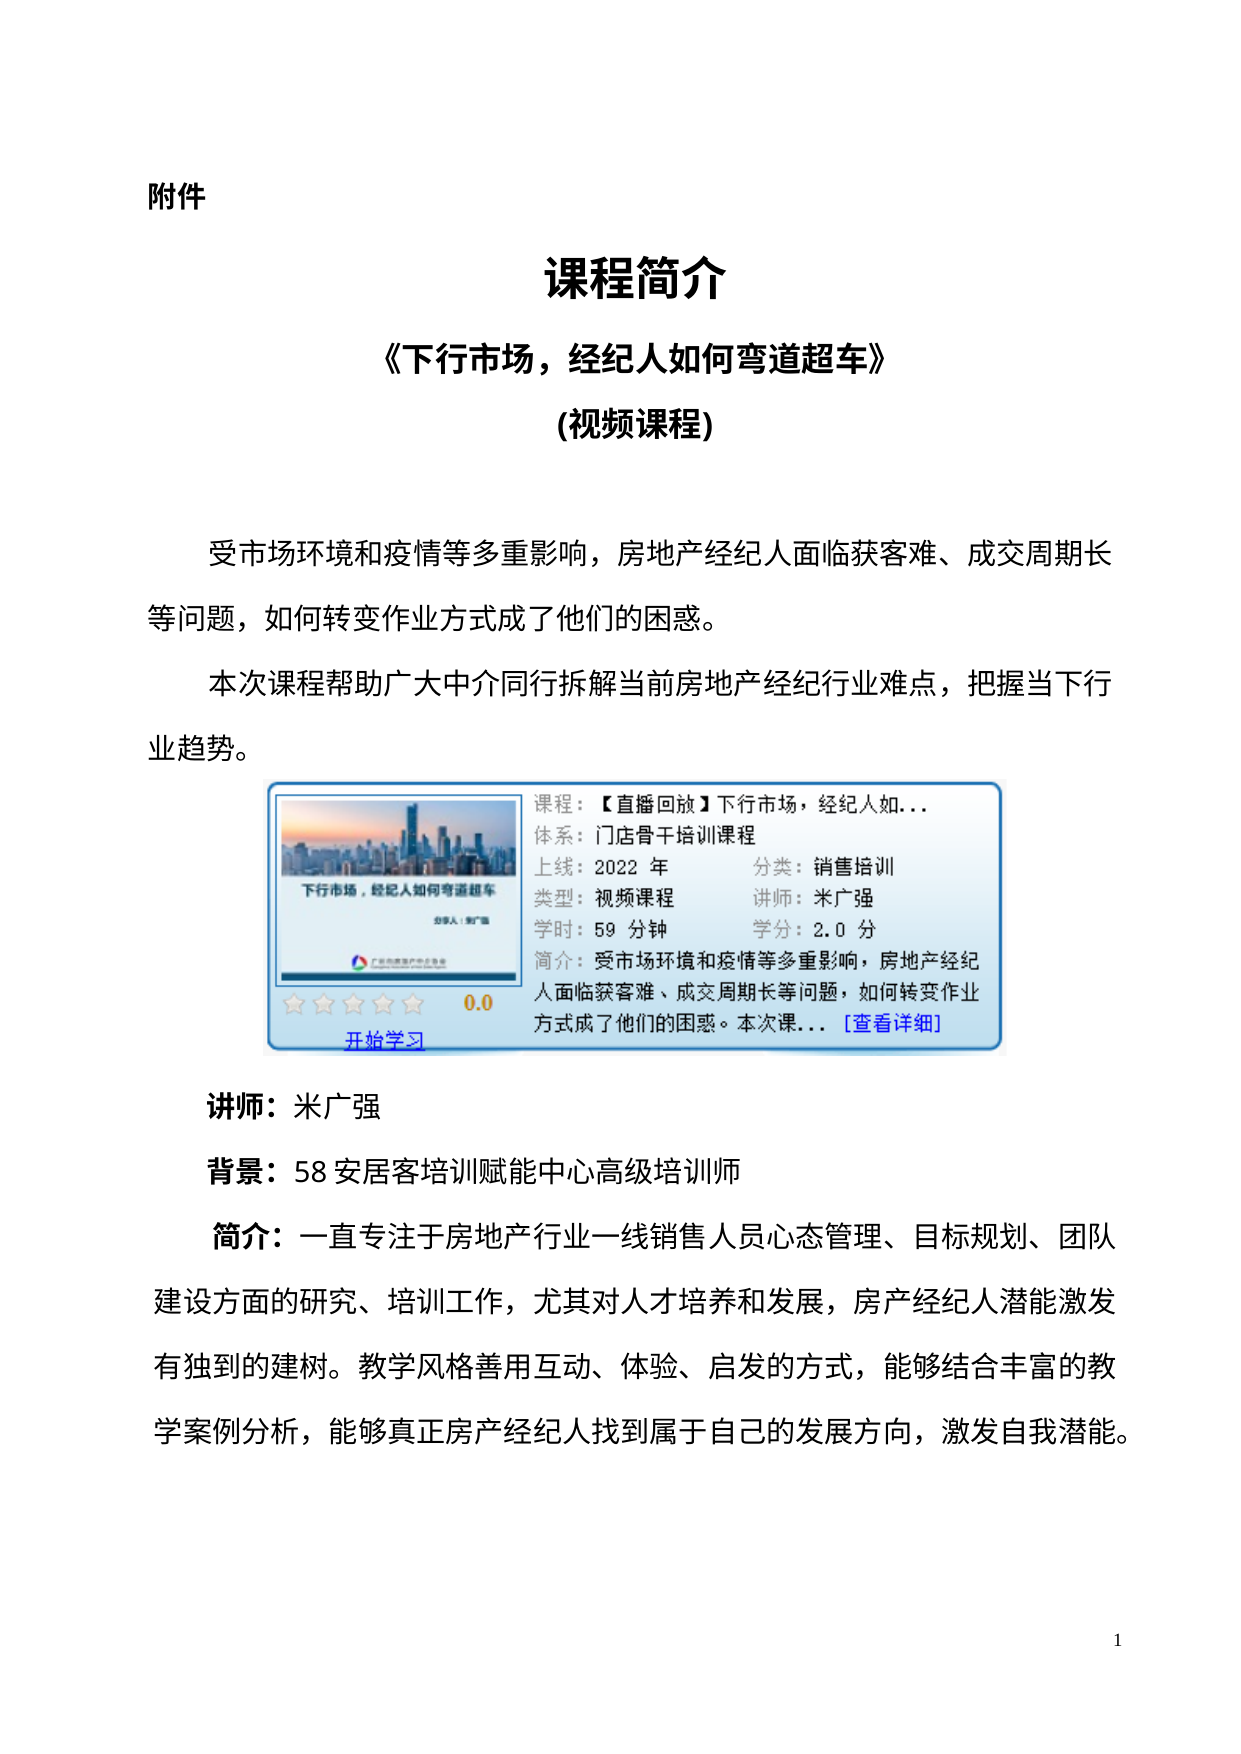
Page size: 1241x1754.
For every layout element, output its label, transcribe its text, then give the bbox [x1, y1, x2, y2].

text 简介：一直专注于房地产行业一线销售人员心态管理、目标规划、团队建设方面的研究、培训工作，尤其对人才培养和发展，房产经纪人潜能激发有独到的建树。教学风格善用互动、体验、启发的方式，能够结合丰富的教学案例分析，能够真正房产经纪人找到属于自己的发展方向，激发自我潜能。 [148, 1202, 1122, 1462]
text 本次课程帮助广大中介同行拆解当前房地产经纪行业难点，把握当下行业趋势。 [148, 649, 1122, 779]
text 讲师：米广强 [148, 1072, 1122, 1137]
text 背景：58安居客培训赋能中心高级培训师 [148, 1137, 1122, 1202]
picture [263, 779, 1007, 1056]
text 受市场环境和疫情等多重影响，房地产经纪人面临获客难、成交周期长等问题，如何转变作业方式成了他们的困惑。 [148, 519, 1122, 649]
text 课程简介 [148, 227, 1122, 324]
text 附件 [148, 162, 1122, 227]
text (视频课程) [148, 389, 1122, 454]
text 《下行市场，经纪人如何弯道超车》 [148, 324, 1122, 389]
